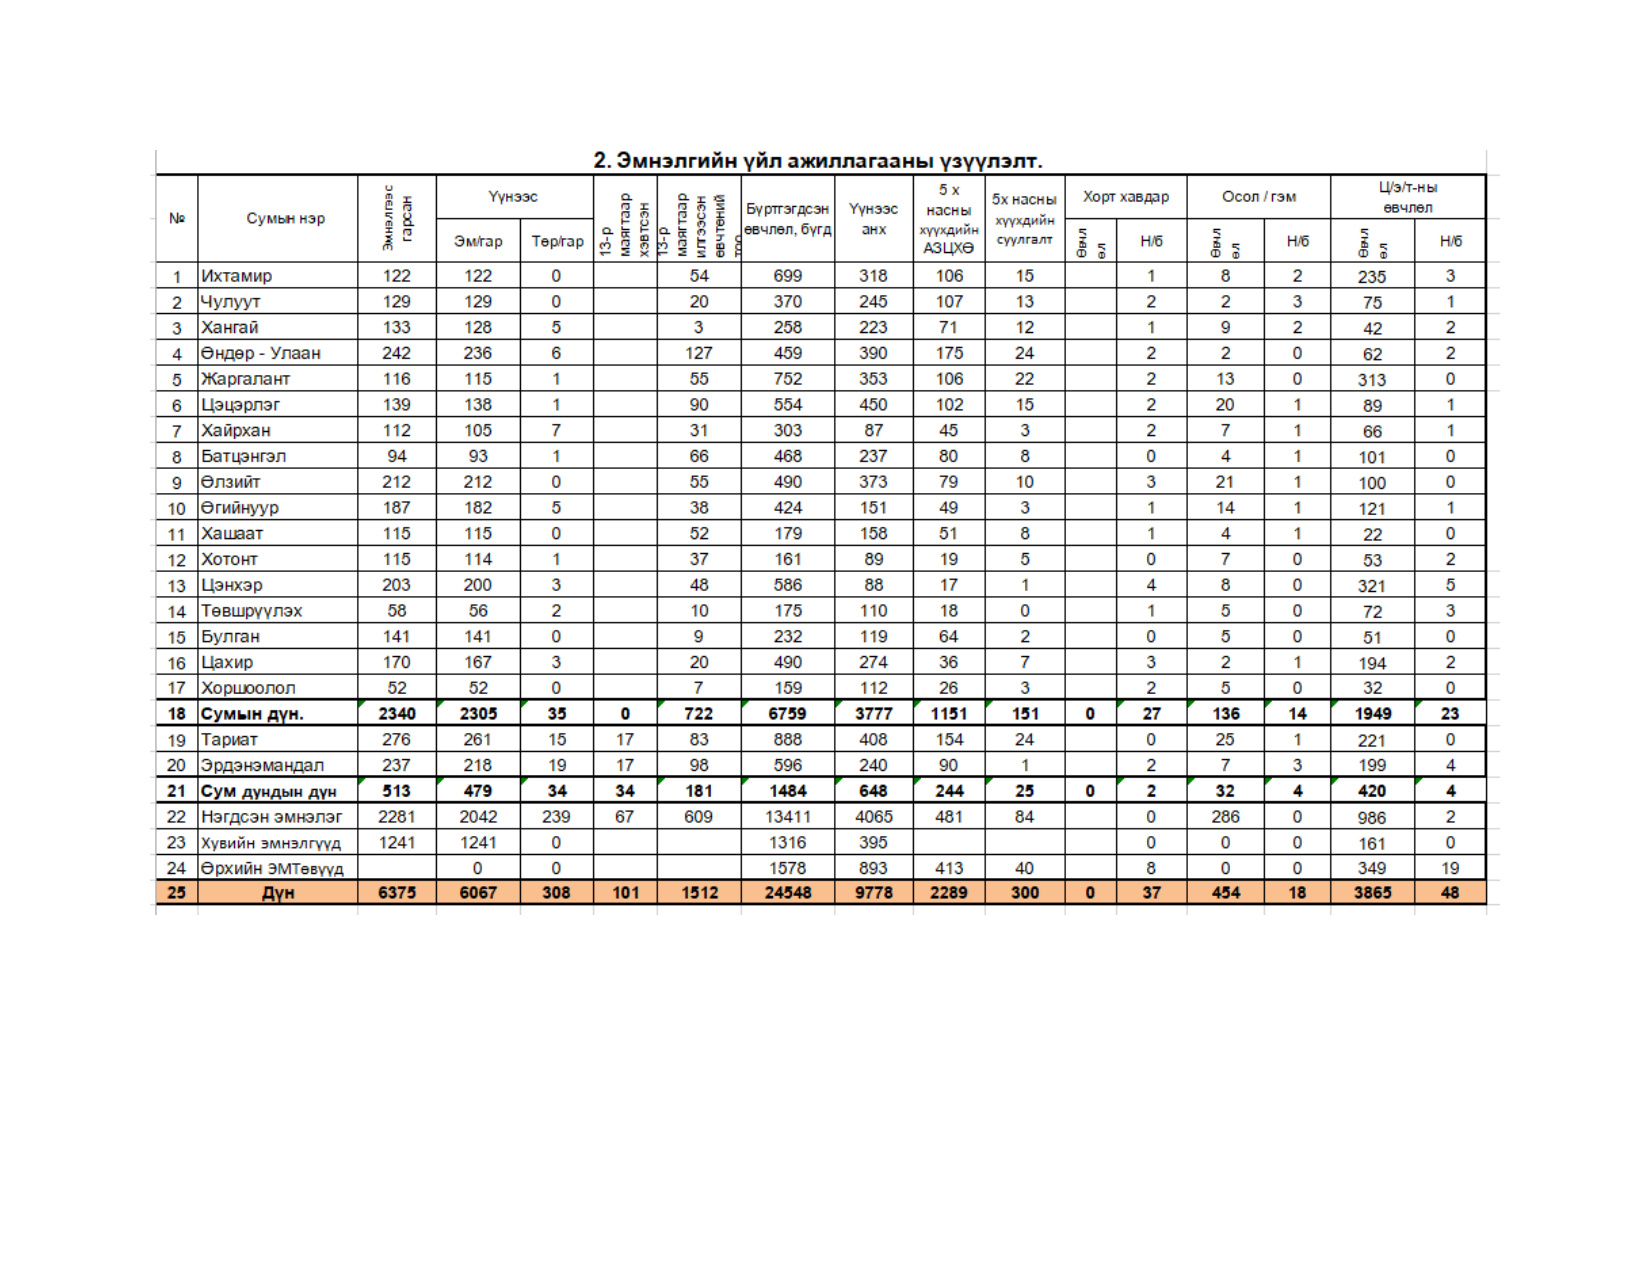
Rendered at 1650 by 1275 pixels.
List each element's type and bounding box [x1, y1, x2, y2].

picture [150, 150, 1500, 915]
